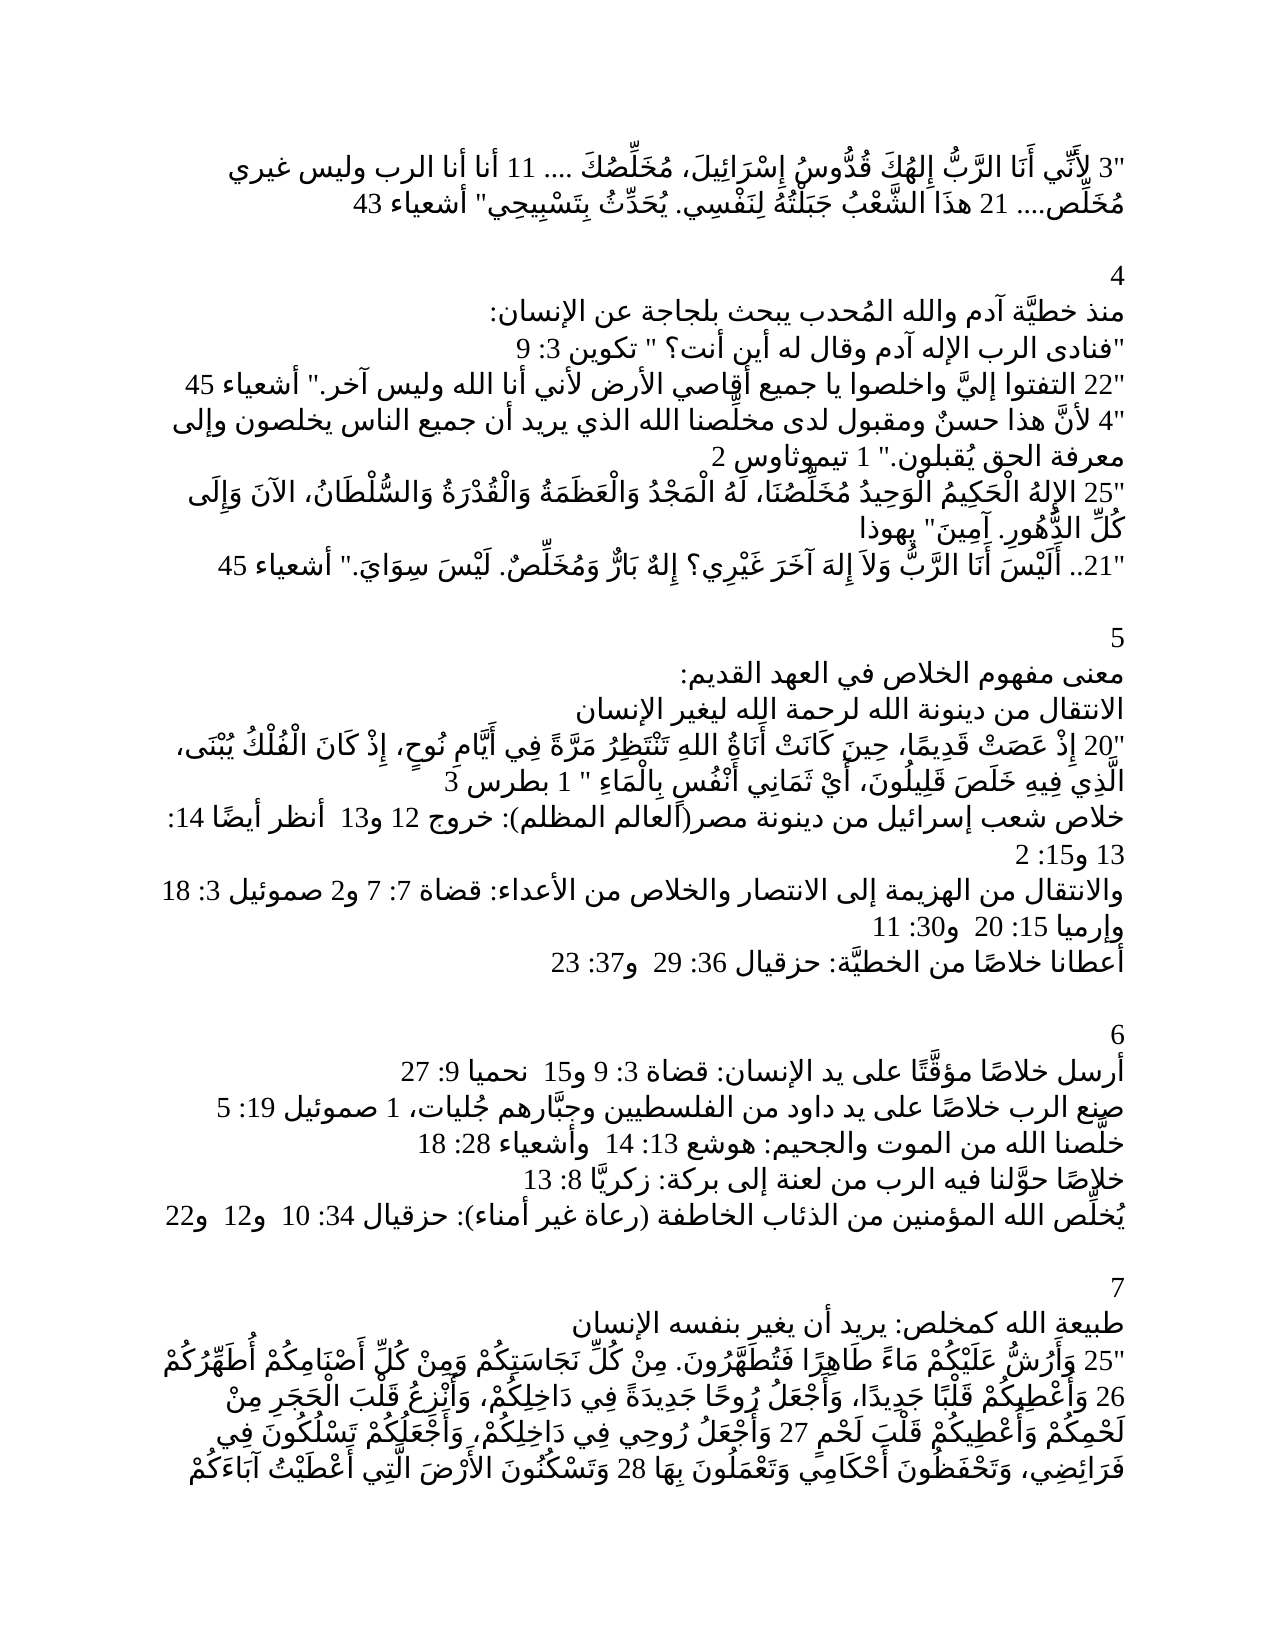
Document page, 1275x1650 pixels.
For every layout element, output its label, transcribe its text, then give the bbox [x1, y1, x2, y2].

text "22 التفتوا إليَّ واخلصوا يا جميع أقاصي الأرض لأني أنا الله وليس آخر." أشعياء 45 [150, 367, 1125, 400]
text يُخلِّص الله المؤمنين من الذئاب الخاطفة (رعاة غير أمناء): حزقيال 34: 10 و12 و22 [150, 1198, 1125, 1232]
text أعطانا خلاصًا من الخطيَّة: حزقيال 36: 29 و37: 23 [150, 945, 1125, 979]
text "3 لأَنِّي أَنَا الرَّبُّ إِلهُكَ قُدُّوسُ إِسْرَائِيلَ، مُخَلِّصُكَ .... 11 أنا أنا الرب وليس غيري مُخَلِّص.... 21 هذَا الشَّعْبُ جَبَلْتُهُ لِنَفْسِي. يُحَدِّثُ بِتَسْبِيحِي" أشعياء 43 [150, 150, 1125, 220]
text "4 لأنَّ هذا حسنٌ ومقبول لدى مخلِّصنا الله الذي يريد أن جميع الناس يخلصون وإلى معرفة الحق يُقبلون." 1 تيموثاوس 2 [150, 403, 1125, 473]
text "21.. أَلَيْسَ أَنَا الرَّبُّ وَلاَ إِلهَ آخَرَ غَيْرِي؟ إِلهٌ بَارٌّ وَمُخَلِّصٌ. لَيْسَ سِوَايَ." أشعياء 45 [150, 548, 1125, 581]
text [150, 1343, 1125, 1485]
text 5 [150, 620, 1125, 653]
text خلَّصنا الله من الموت والجحيم: هوشع 13: 14 وأشعياء 28: 18 [150, 1126, 1125, 1159]
text 6 [150, 1017, 1125, 1051]
text الانتقال من دينونة الله لرحمة الله ليغير الإنسان [150, 692, 1125, 726]
text معنى مفهوم الخلاص في العهد القديم: [150, 656, 1125, 689]
text خلاص شعب إسرائيل من دينونة مصر(العالم المظلم): خروج 12 و13 أنظر أيضًا 14: 13 و15: 2 [150, 801, 1125, 870]
text "20 إِذْ عَصَتْ قَدِيمًا، حِينَ كَانَتْ أَنَاةُ اللهِ تَنْتَظِرُ مَرَّةً فِي أَيَّامِ نُوحٍ، إِذْ كَانَ الْفُلْكُ يُبْنَى، الَّذِي فِيهِ خَلَصَ قَلِيلُونَ، أَيْ ثَمَانِي أَنْفُسٍ بِالْمَاءِ " 1 بطرس 3 [150, 728, 1125, 798]
text منذ خطيَّة آدم والله المُحدب يبحث بلجاجة عن الإنسان: [150, 294, 1125, 328]
text 4 [150, 258, 1125, 292]
text 7 [150, 1271, 1125, 1304]
text خلاصًا حوَّلنا فيه الرب من لعنة إلى بركة: زكريَّا 8: 13 [150, 1162, 1125, 1196]
text صنع الرب خلاصًا على يد داود من الفلسطيين وجبَّارهم جُليات، 1 صموئيل 19: 5 [150, 1090, 1125, 1123]
text والانتقال من الهزيمة إلى الانتصار والخلاص من الأعداء: قضاة 7: 7 و2 صموئيل 3: 18 وإرميا 15: 20 و30: 11 [150, 873, 1125, 943]
text "25 الإِلهُ الْحَكِيمُ الْوَحِيدُ مُخَلِّصُنَا، لَهُ الْمَجْدُ وَالْعَظَمَةُ وَالْقُدْرَةُ وَالسُّلْطَانُ، الآنَ وَإِلَى كُلِّ الدُّهُورِ. آمِينَ" يهوذا [150, 475, 1125, 545]
text "فنادى الرب الإله آدم وقال له أين أنت؟ " تكوين 3: 9 [150, 331, 1125, 364]
text أرسل خلاصًا مؤقَّتًا على يد الإنسان: قضاة 3: 9 و15 نحميا 9: 27 [150, 1054, 1125, 1087]
text طبيعة الله كمخلص: يريد أن يغير بنفسه الإنسان [150, 1307, 1125, 1340]
